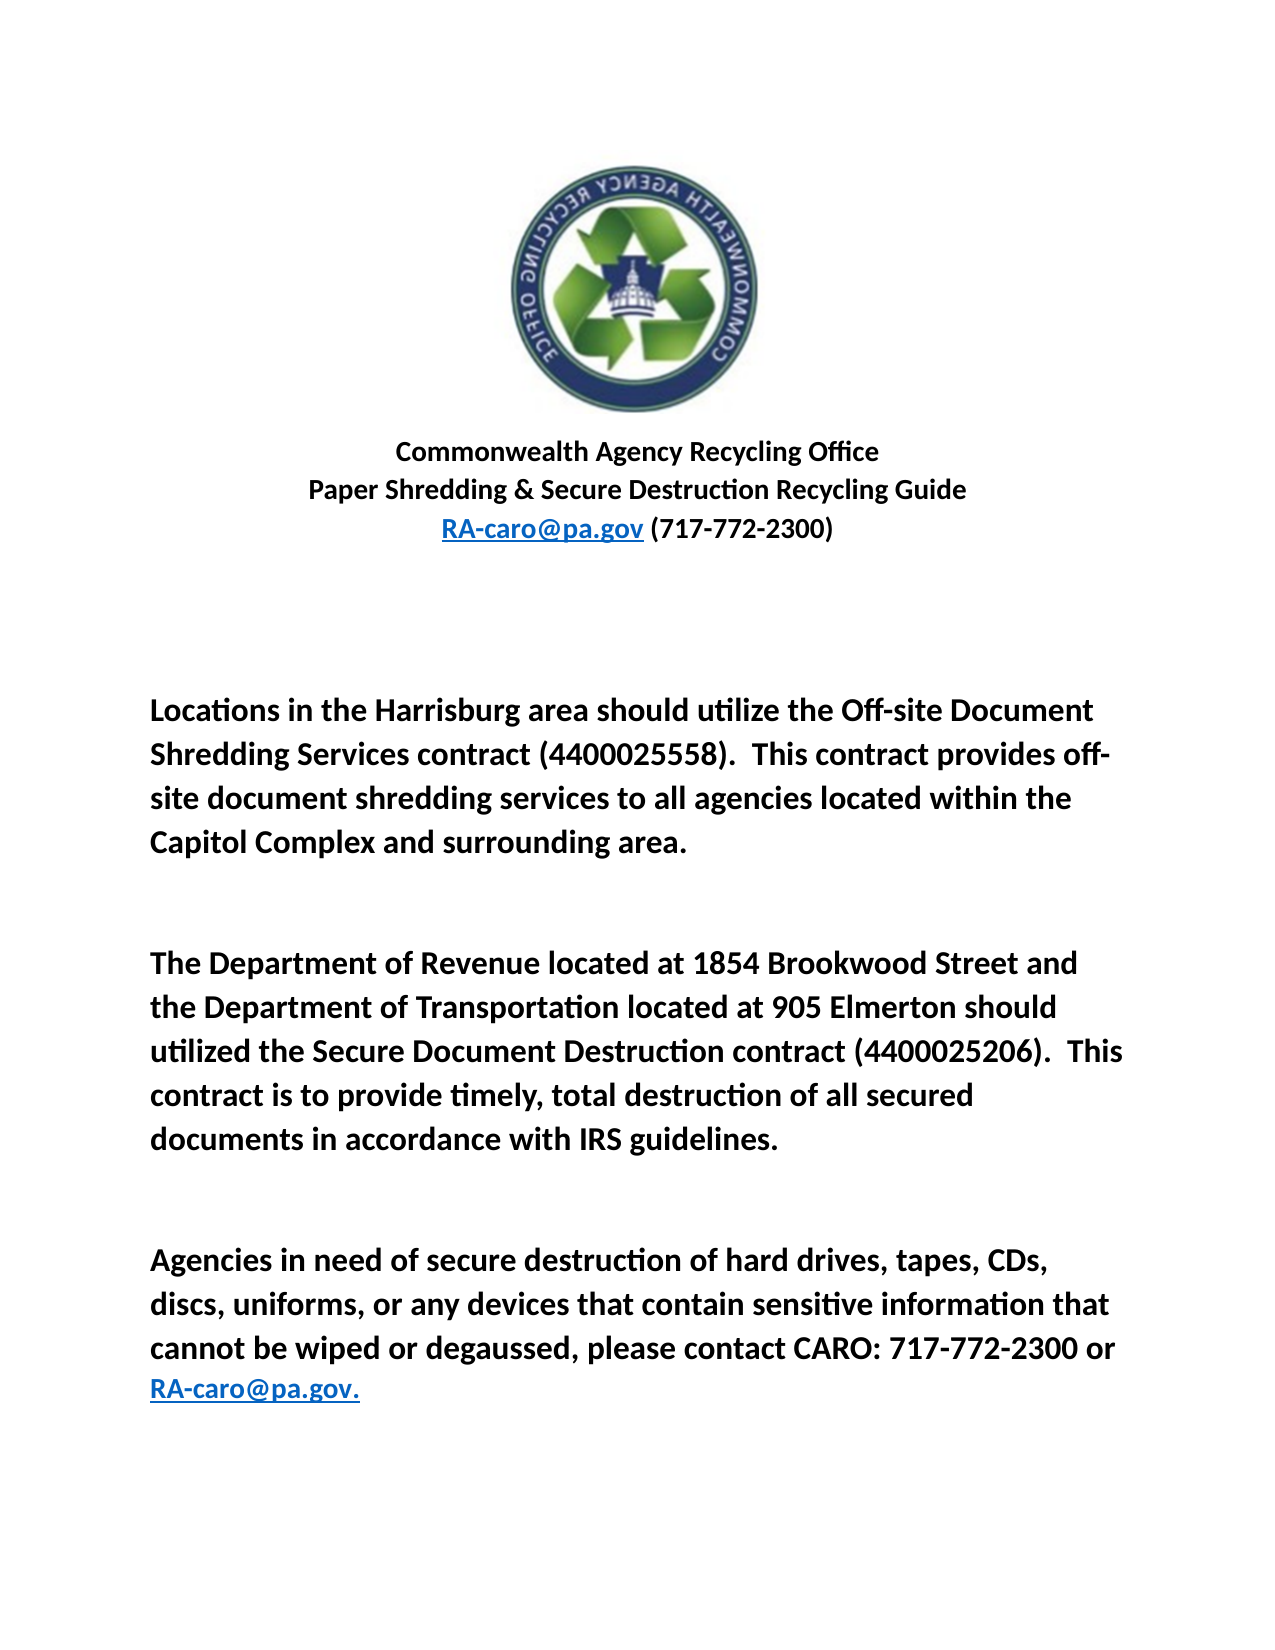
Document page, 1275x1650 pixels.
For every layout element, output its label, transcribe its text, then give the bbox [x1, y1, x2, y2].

text Paper Shredding & Secure Destruction Recycling Guide [150, 471, 1125, 507]
picture [458, 150, 817, 414]
text The Department of Revenue located at 1854 Brookwood Street and the Department of Transportation located at 905 Elmerton should utilized the Secure Document Destruction contract (4400025206). This contract is to provide timely, total destruction of all secured documents in accordance with IRS guidelines. [150, 942, 1125, 1158]
text Commonwealth Agency Recycling Office [150, 433, 1125, 468]
text RA-caro@pa.gov (717-772-2300) [150, 510, 1125, 545]
text Agencies in need of secure destruction of hard drives, tapes, CDs, discs, uniforms, or any devices that contain sensitive information that cannot be wiped or degaussed, please contact CARO: 717-772-2300 or RA-caro@pa.gov. [150, 1239, 1125, 1406]
text Locations in the Harrisburg area should utilize the Off-site Document Shredding Services contract (4400025558). This contract provides off-site document shredding services to all agencies located within the Capitol Complex and surrounding area. [150, 689, 1125, 861]
